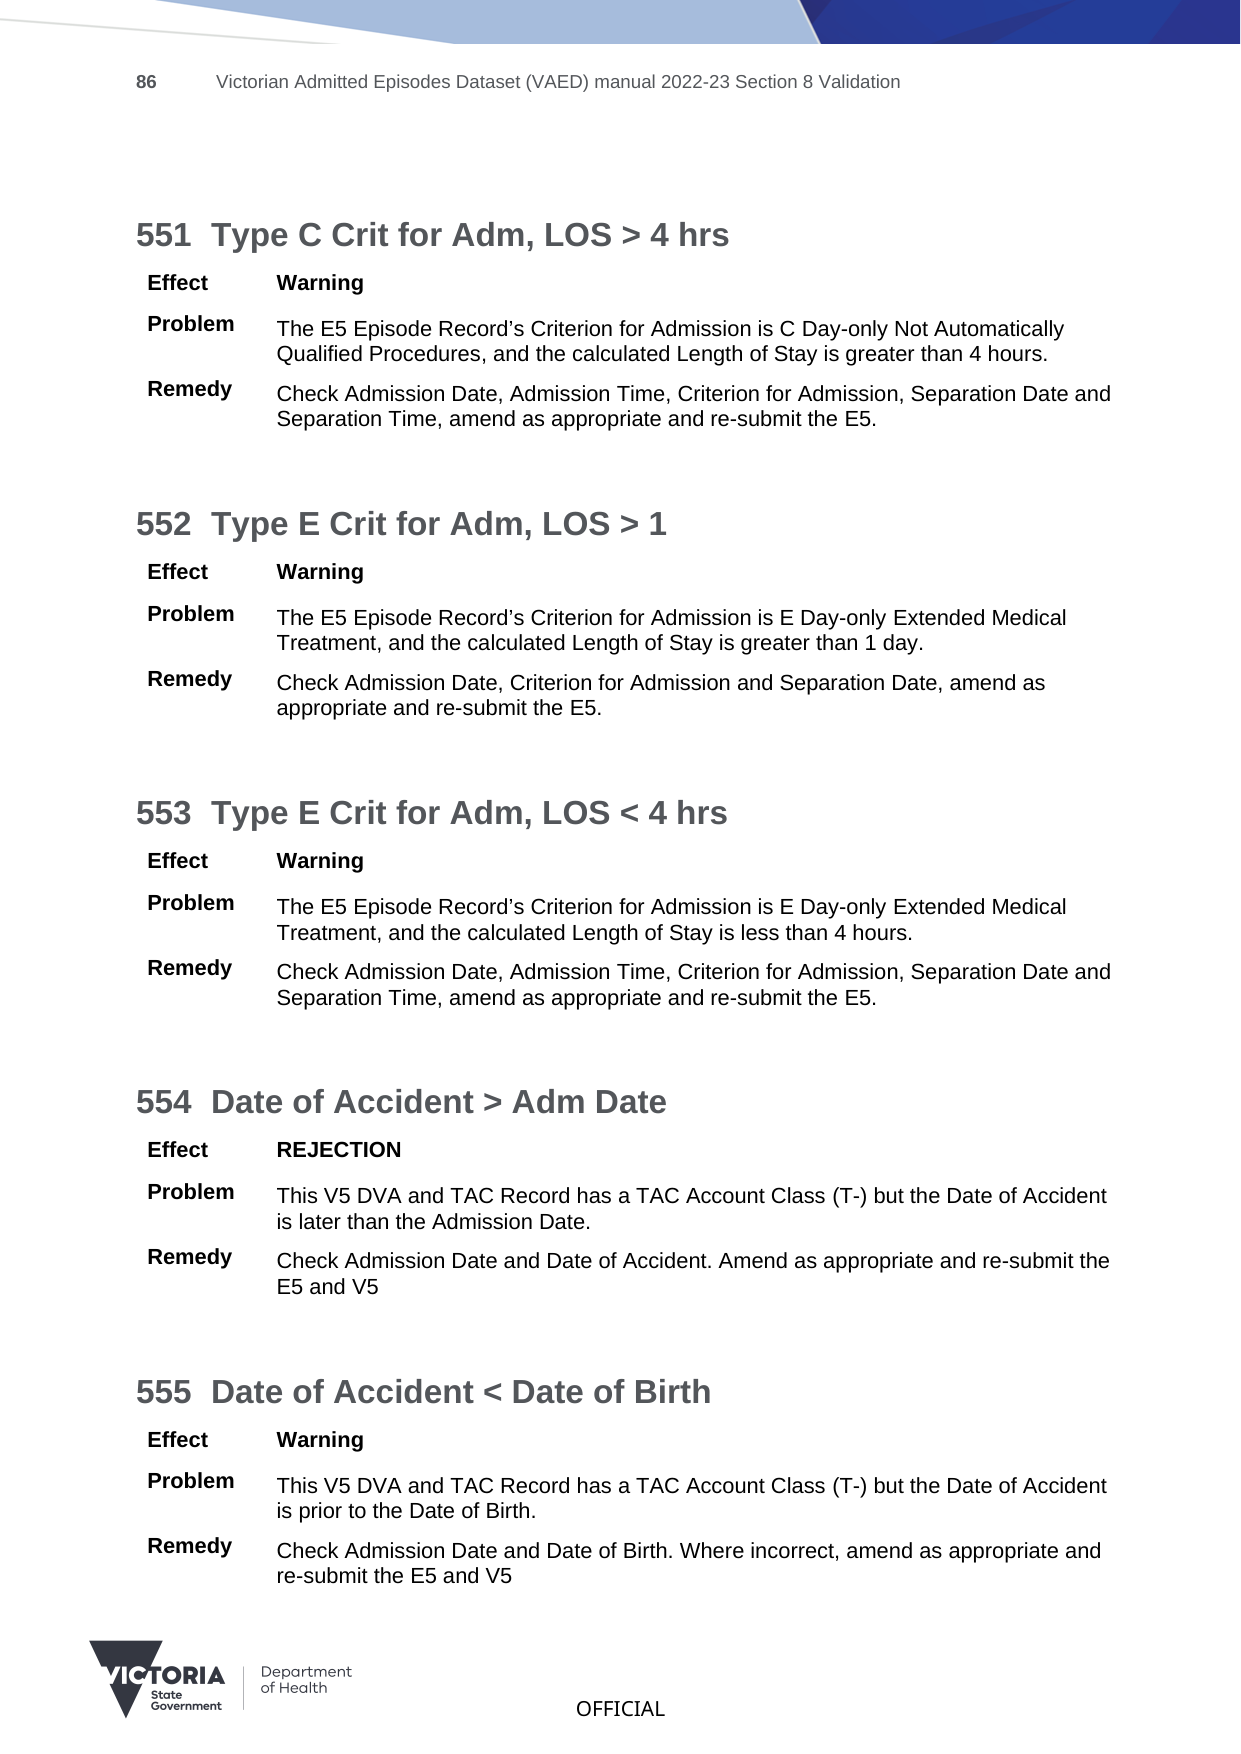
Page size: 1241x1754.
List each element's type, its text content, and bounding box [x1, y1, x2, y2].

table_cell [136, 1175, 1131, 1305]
subtitle 552 Type E Crit for Adm, LOS > 1 [136, 504, 1104, 542]
picture [0, 1595, 1241, 1754]
picture [0, 0, 1241, 44]
subtitle 553 Type E Crit for Adm, LOS < 4 hrs [136, 793, 1104, 832]
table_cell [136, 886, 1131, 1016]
subtitle 554 Date of Accident > Adm Date [136, 1082, 1104, 1121]
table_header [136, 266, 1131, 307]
subtitle 555 Date of Accident < Date of Birth [136, 1372, 1104, 1410]
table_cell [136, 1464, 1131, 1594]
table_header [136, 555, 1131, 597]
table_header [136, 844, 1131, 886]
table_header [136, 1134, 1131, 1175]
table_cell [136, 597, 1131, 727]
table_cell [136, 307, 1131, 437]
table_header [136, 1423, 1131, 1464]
subtitle 551 Type C Crit for Adm, LOS > 4 hrs [136, 215, 1104, 253]
